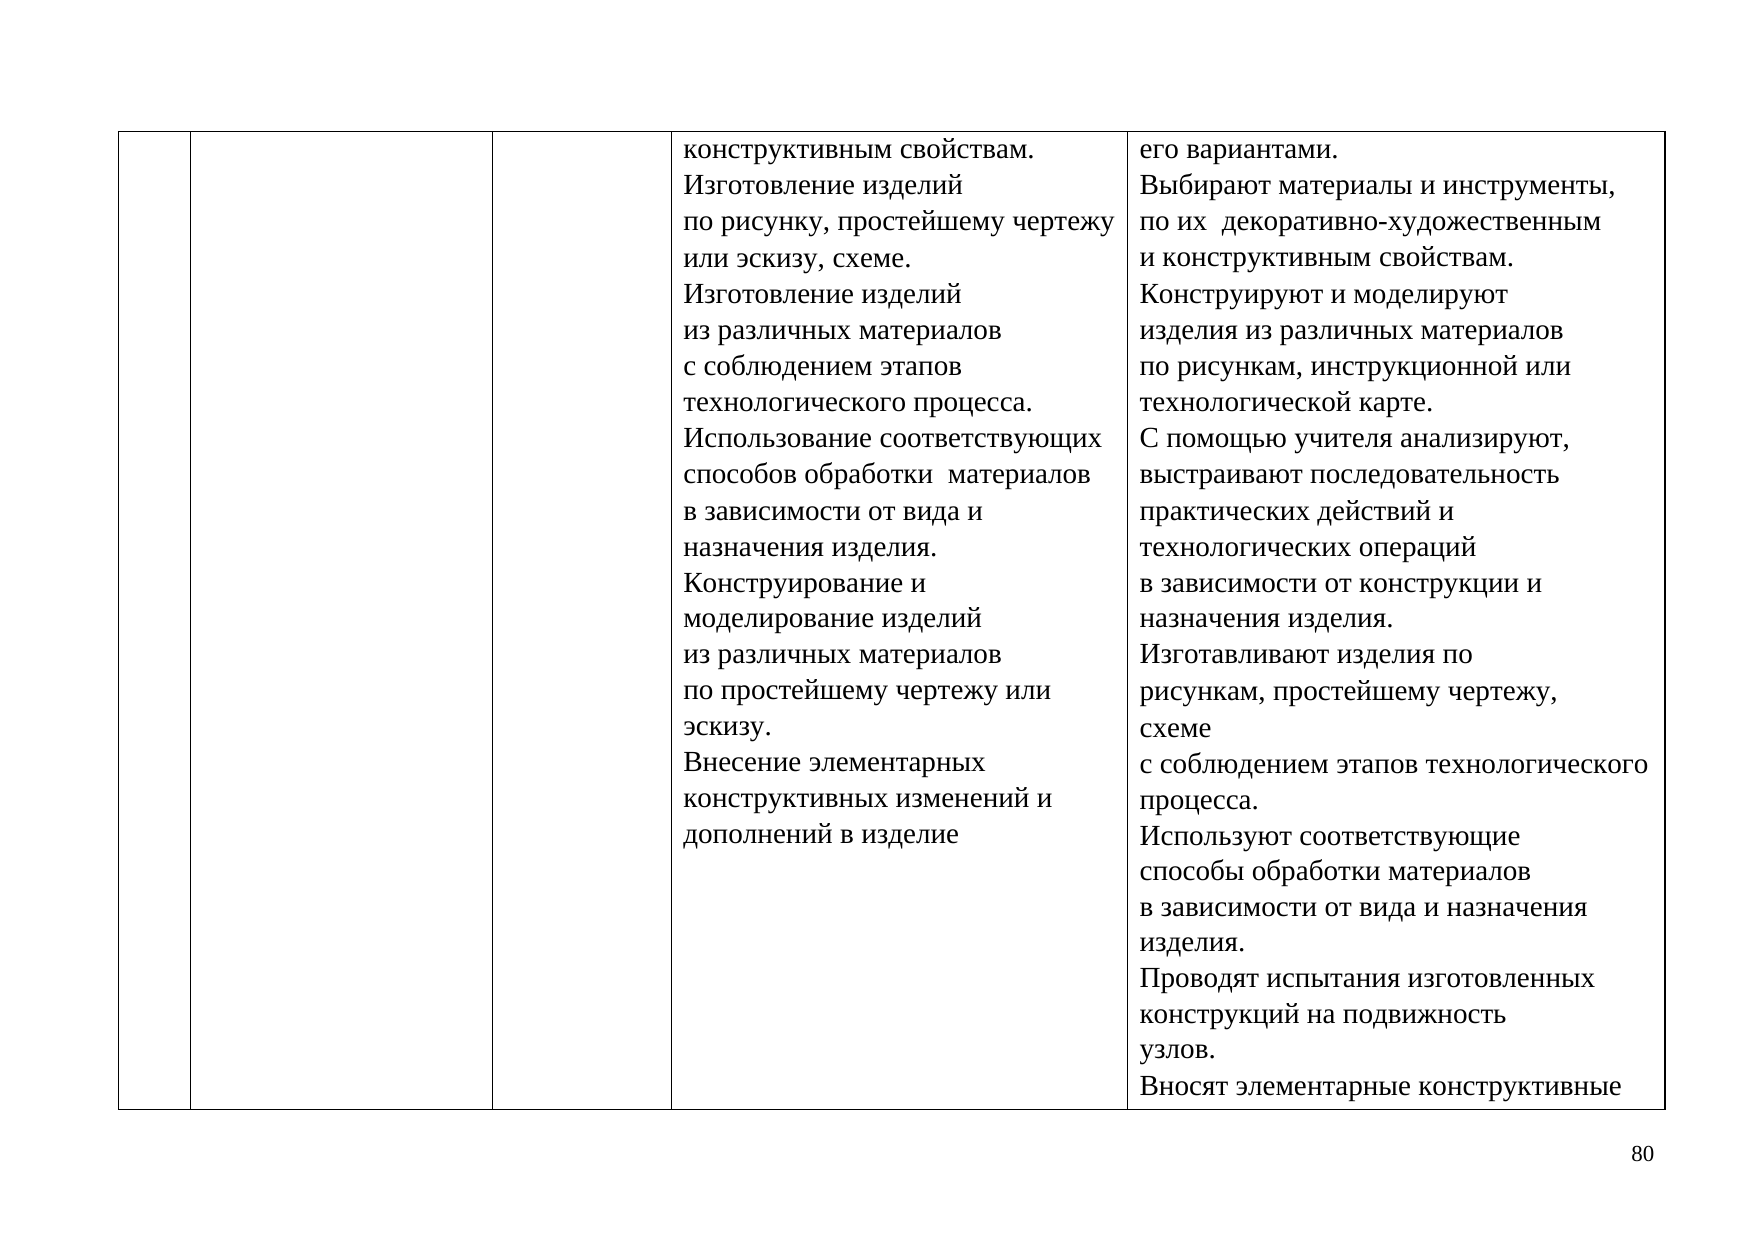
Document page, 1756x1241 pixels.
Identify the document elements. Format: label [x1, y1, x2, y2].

table_header [191, 132, 492, 1109]
table_header [1128, 132, 1664, 1109]
table_header [119, 132, 190, 1109]
table_header [672, 132, 1127, 1109]
table_header [493, 132, 671, 1109]
